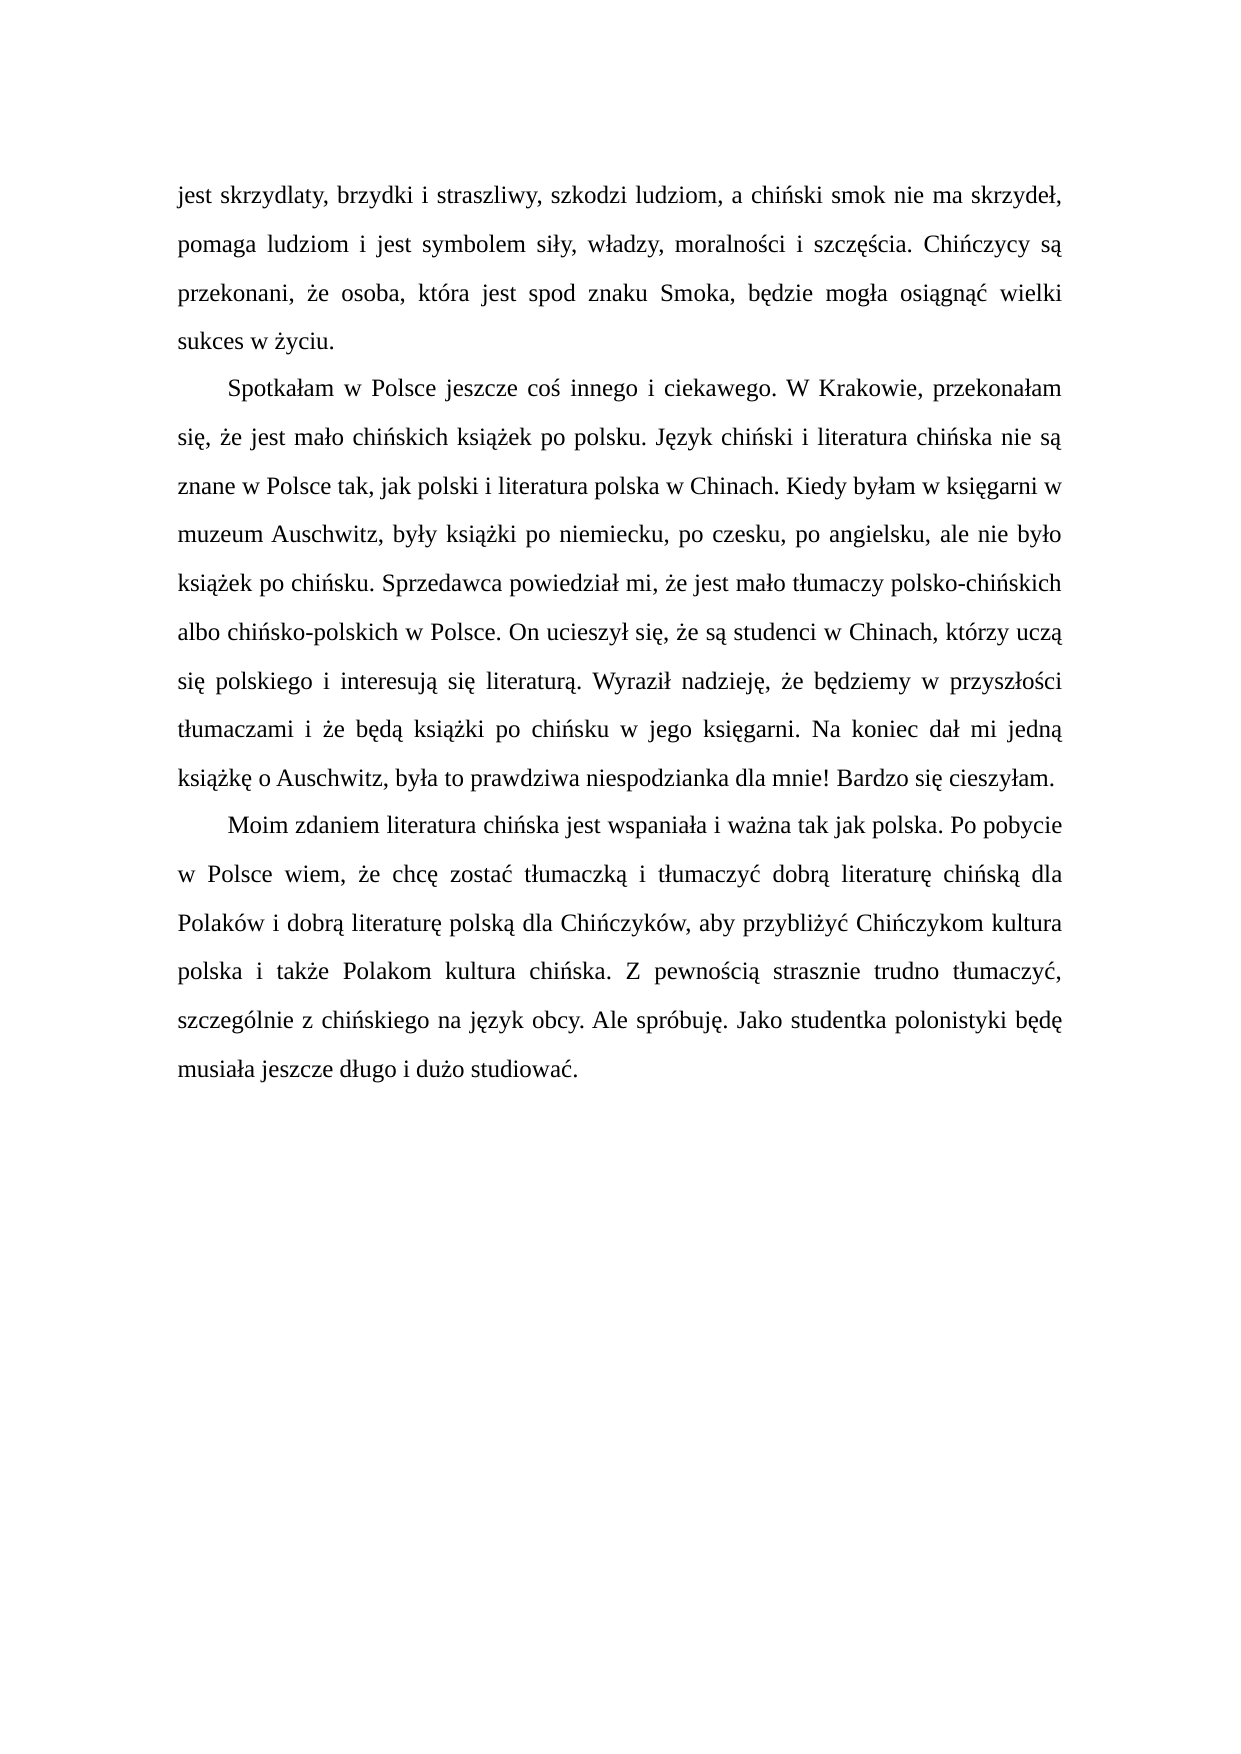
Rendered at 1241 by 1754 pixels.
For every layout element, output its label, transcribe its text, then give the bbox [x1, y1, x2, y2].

text Spotkałam w Polsce jeszcze coś innego i ciekawego. W Krakowie, przekonałam się, że jest mało chińskich książek po polsku. Język chiński i literatura chińska nie są znane w Polsce tak, jak polski i literatura polska w Chinach. Kiedy byłam w księgarni w muzeum Auschwitz, były książki po niemiecku, po czesku, po angielsku, ale nie było książek po chińsku. Sprzedawca powiedział mi, że jest mało tłumaczy polsko-chińskich albo chińsko-polskich w Polsce. On ucieszył się, że są studenci w Chinach, którzy uczą się polskiego i interesują się literaturą. Wyraził nadzieję, że będziemy w przyszłości tłumaczami i że będą książki po chińsku w jego księgarni. Na koniec dał mi jedną książkę o Auschwitz, była to prawdziwa niespodzianka dla mnie! Bardzo się cieszyłam. [177, 371, 1063, 794]
text Moim zdaniem literatura chińska jest wspaniała i ważna tak jak polska. Po pobycie w Polsce wiem, że chcę zostać tłumaczką i tłumaczyć dobrą literaturę chińską dla Polaków i dobrą literaturę polską dla Chińczyków, aby przybliżyć Chińczykom kultura polska i także Polakom kultura chińska. Z pewnością strasznie trudno tłumaczyć, szczególnie z chińskiego na język obcy. Ale spróbuję. Jako studentka polonistyki będę musiała jeszcze długo i dużo studiować. [177, 808, 1063, 1084]
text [177, 178, 1063, 357]
